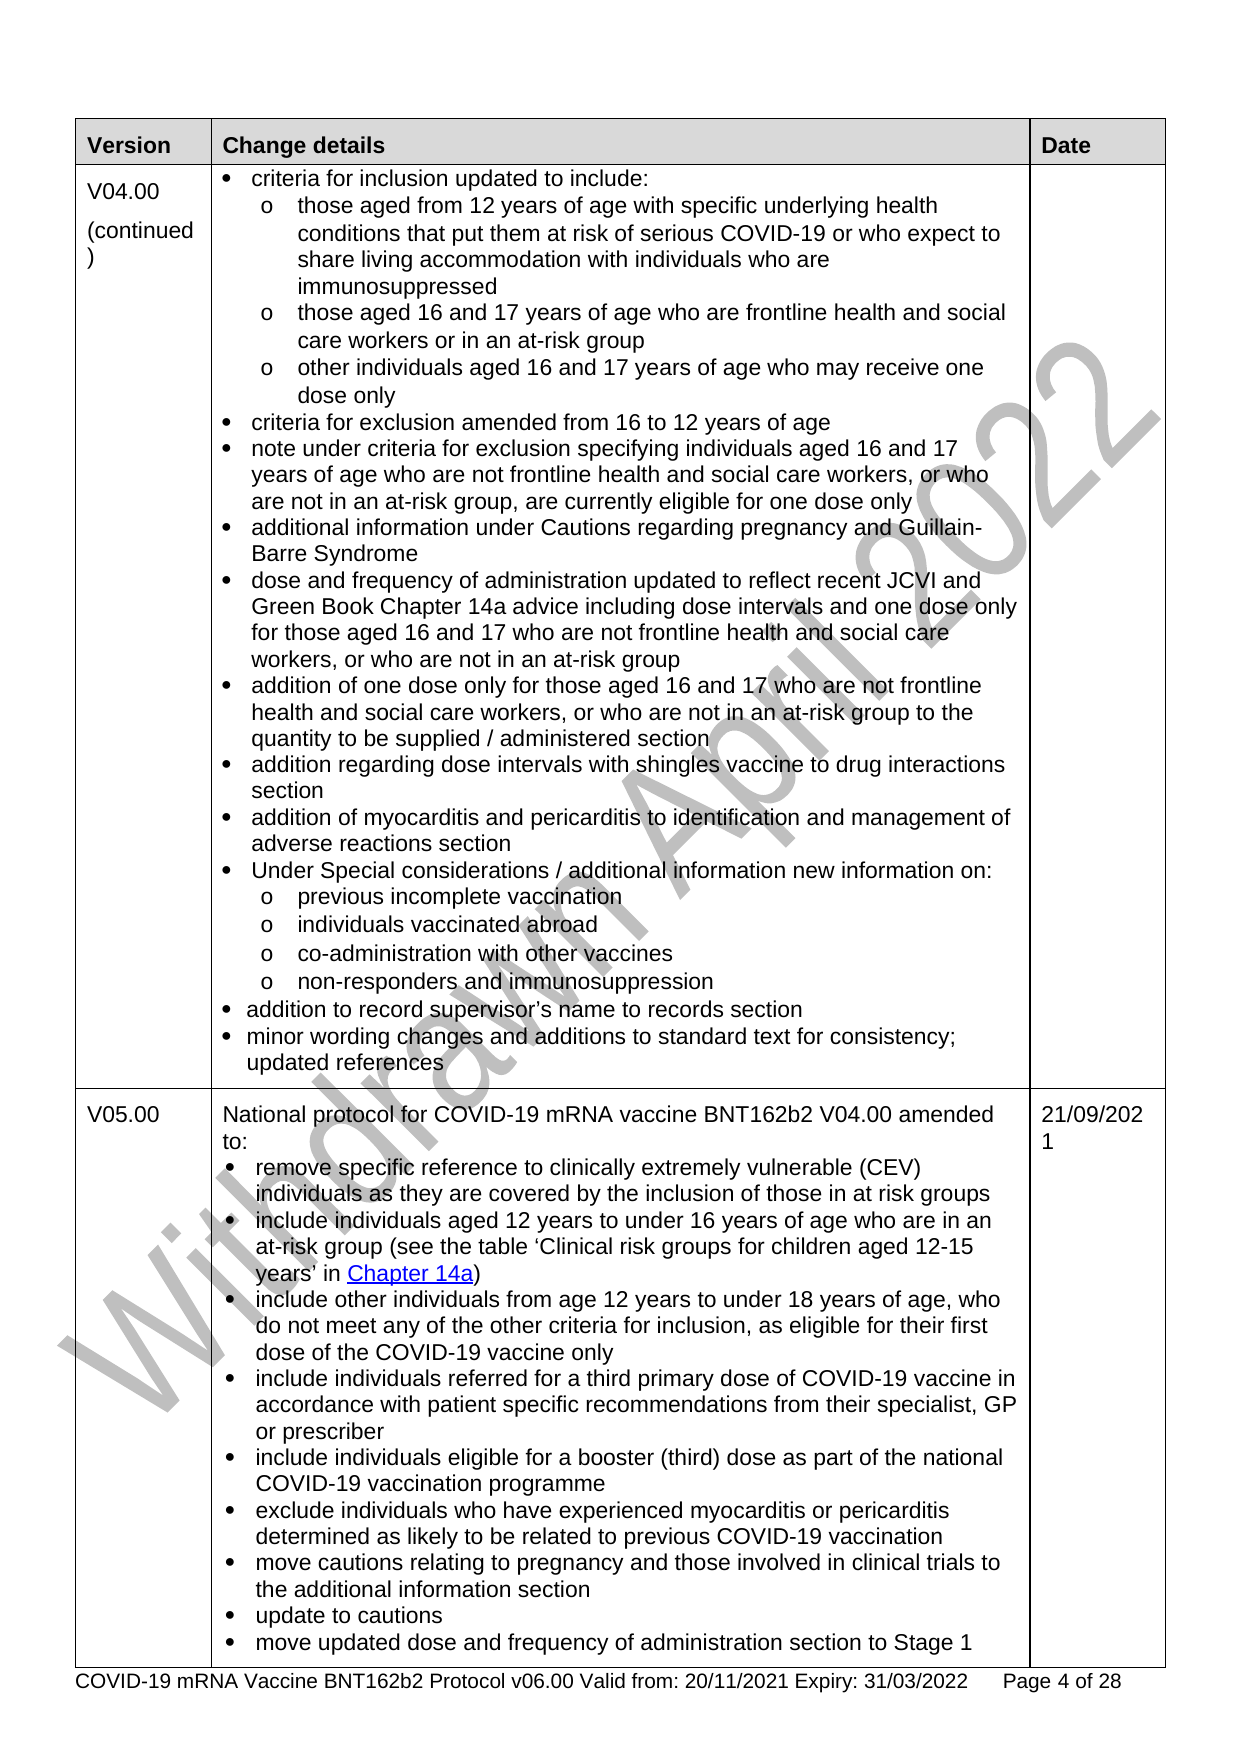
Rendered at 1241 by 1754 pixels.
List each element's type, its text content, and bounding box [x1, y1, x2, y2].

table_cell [76, 1089, 211, 1667]
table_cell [212, 1089, 1029, 1667]
table_header Date [1031, 119, 1165, 164]
table_header Change details [212, 119, 1029, 164]
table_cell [76, 165, 211, 1088]
table_header Version [76, 119, 211, 164]
table_cell 06/08/2021 [1031, 165, 1165, 1088]
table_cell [212, 165, 1029, 1088]
table_cell 21/09/2021 [1031, 1089, 1165, 1667]
